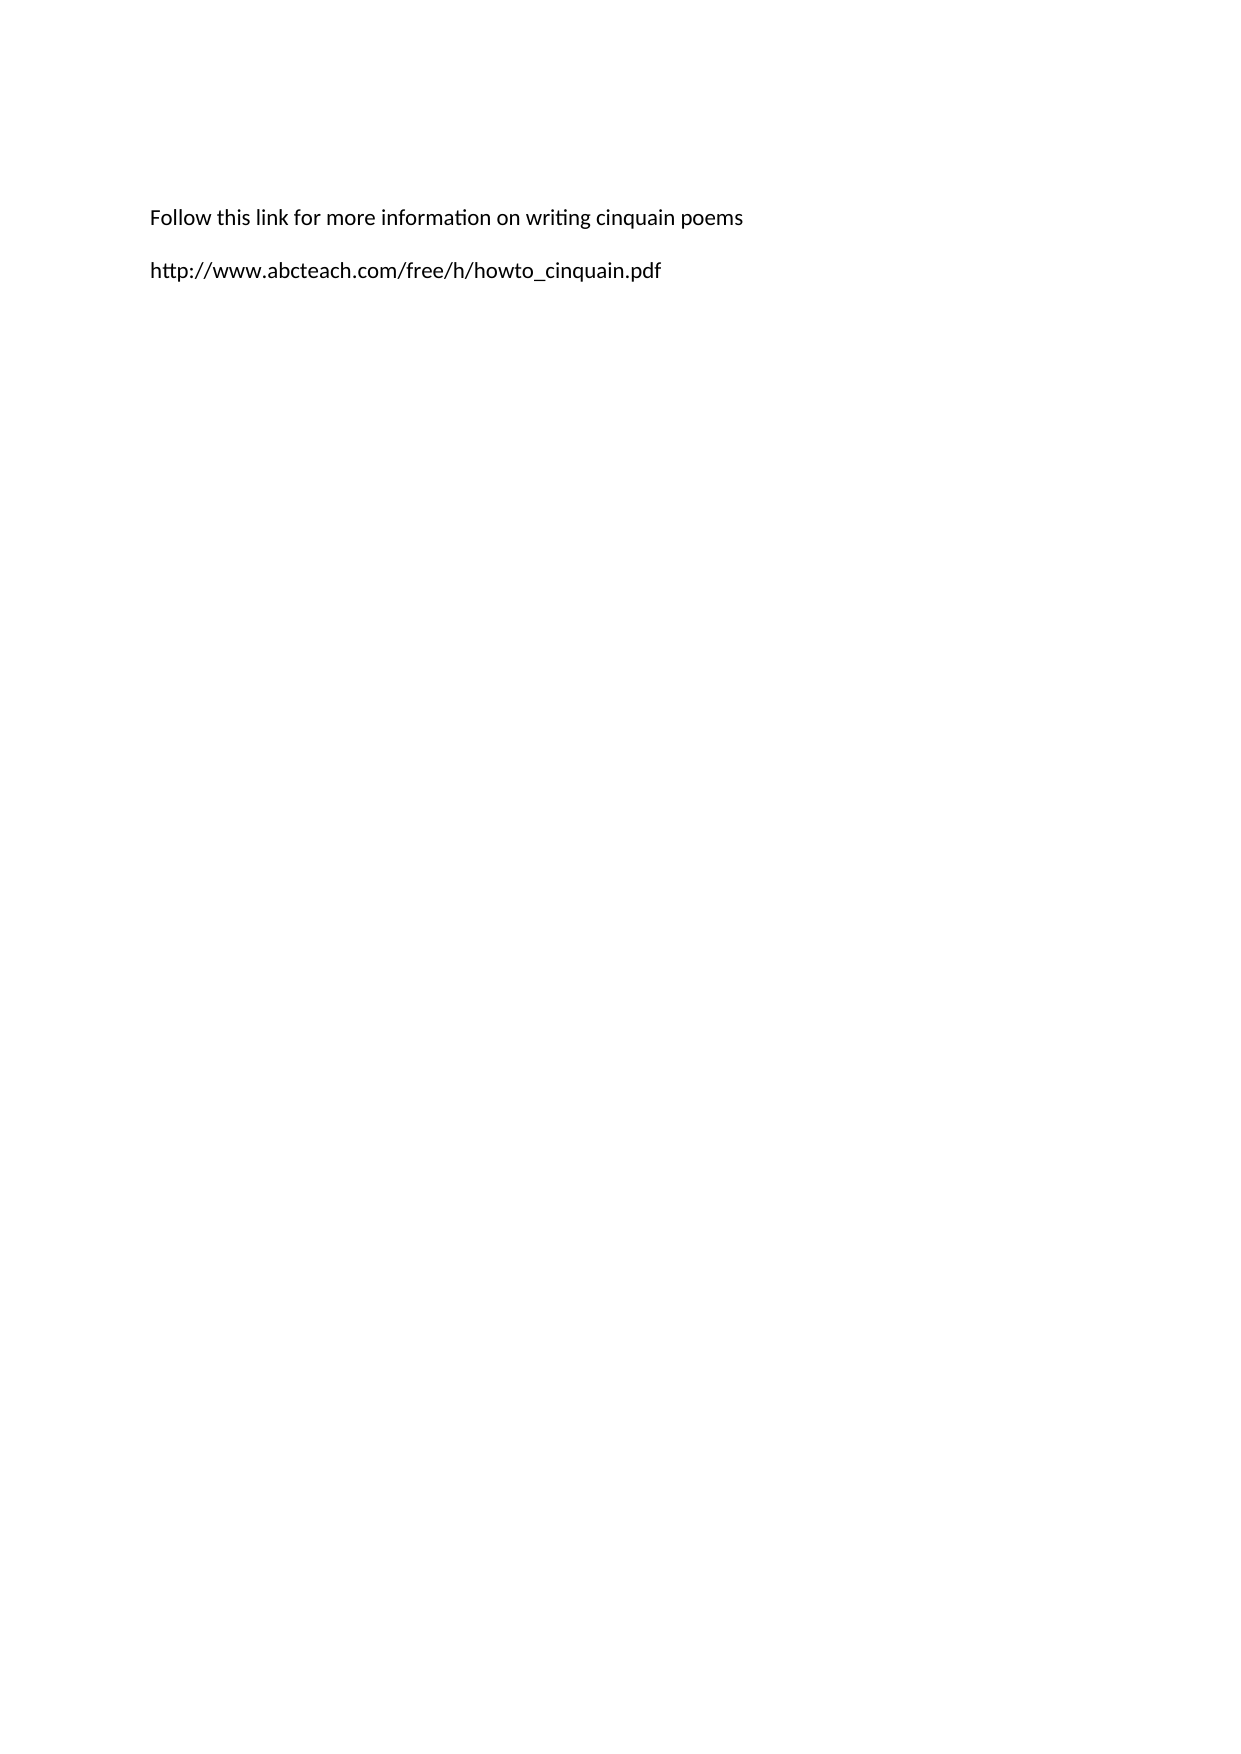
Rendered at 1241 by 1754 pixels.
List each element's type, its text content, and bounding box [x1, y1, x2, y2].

text http://www.abcteach.com/free/h/howto_cinquain.pdf [150, 256, 1090, 284]
text Follow this link for more information on writing cinquain poems [150, 203, 1090, 231]
